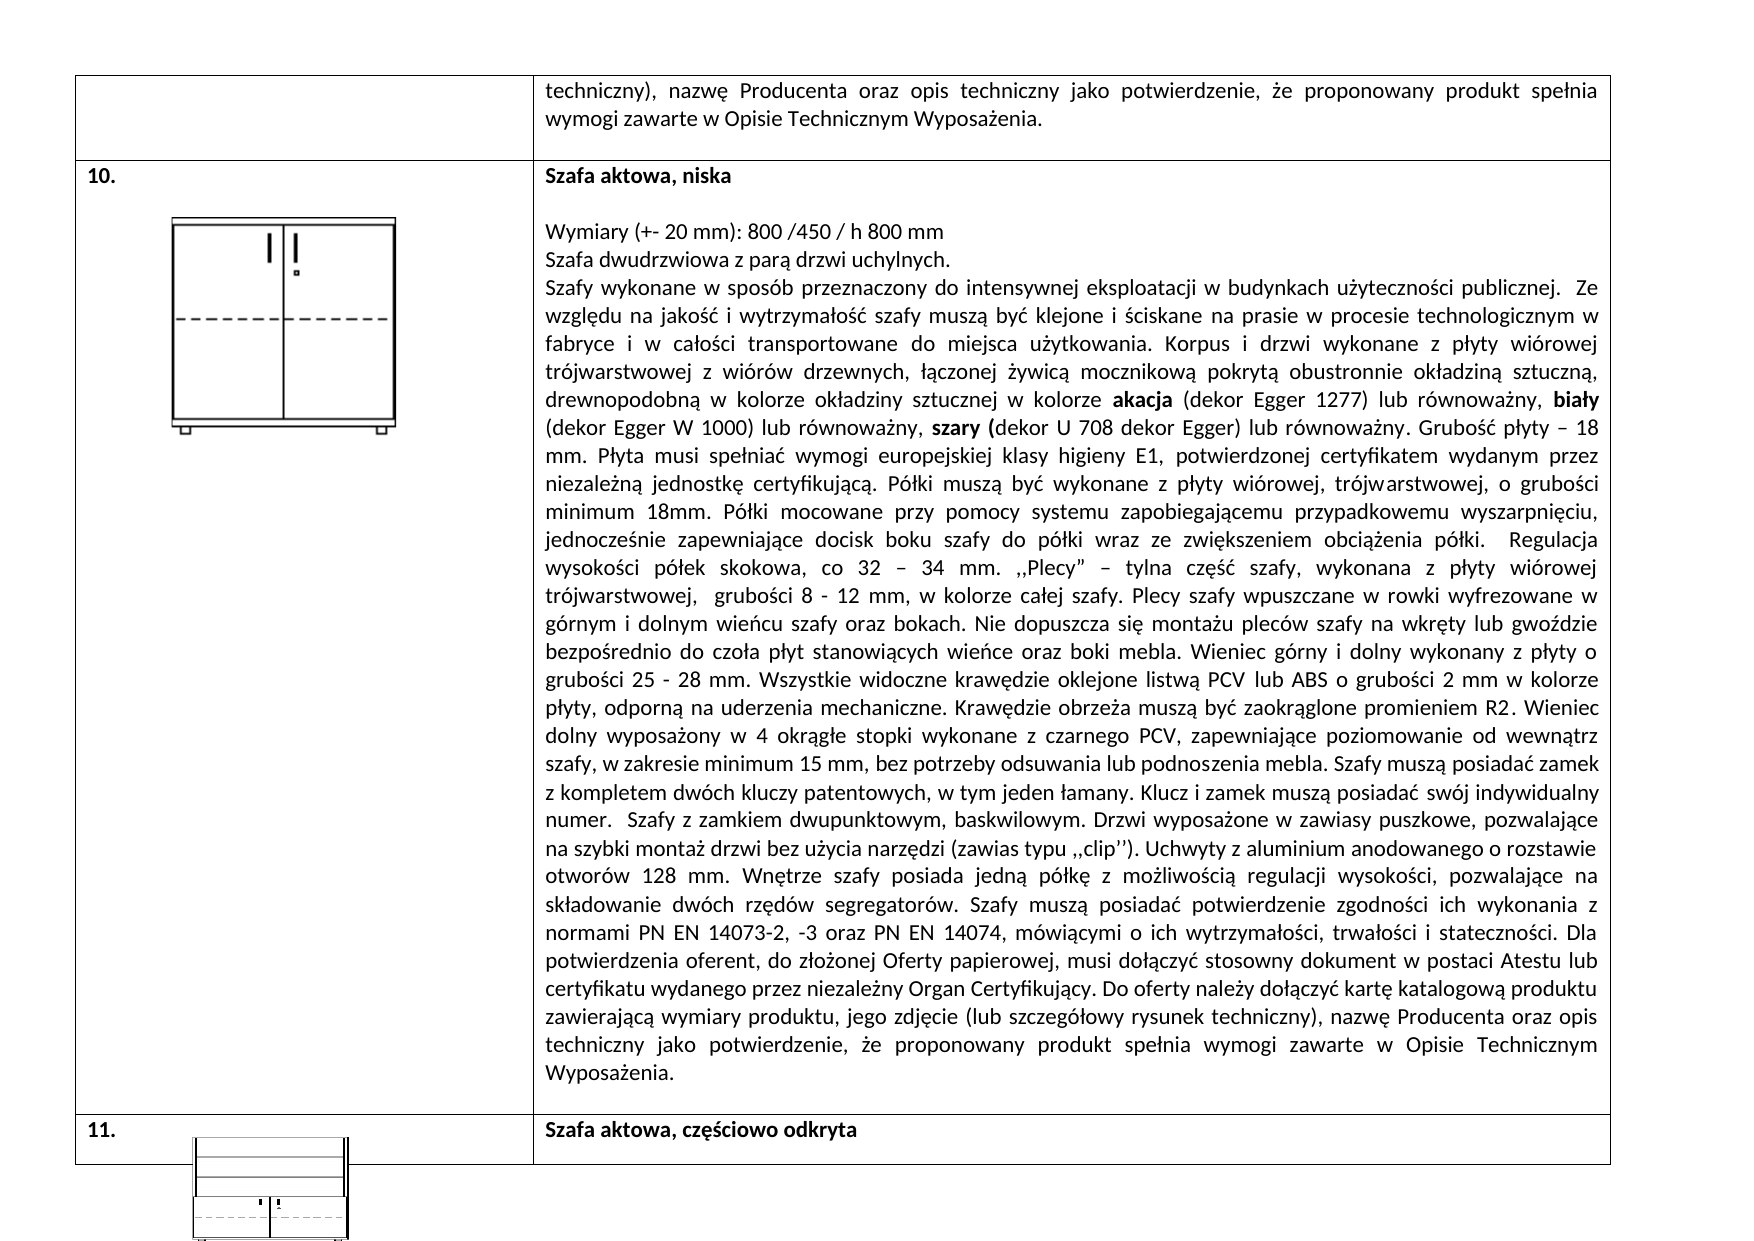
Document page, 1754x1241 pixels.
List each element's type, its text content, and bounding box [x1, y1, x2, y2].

picture [171, 217, 397, 437]
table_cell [534, 76, 1610, 160]
table_cell 10. [76, 161, 533, 1114]
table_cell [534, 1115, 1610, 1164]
table_cell 9. [76, 76, 533, 160]
table_cell Szafa aktowa, niska Wymiary (+- 20 mm): 800 /450 / h 800 mm Szafa dwudrzwiowa z parą drzwi uchylnych. Szafy wykonane w sposób przeznaczony do intensywnej eksploatacji w budynkach użyteczności publicznej. Ze względu na jakość i wytrzymałość szafy muszą być klejone i ściskane na prasie w procesie technologicznym w fabryce i w całości transportowane do miejsca użytkowania. Korpus i drzwi wykonane z płyty wiórowej trójwarstwowej z wiórów drzewnych, łączonej żywicą mocznikową pokrytą obustronnie okładziną sztuczną, drewnopodobną w kolorze okładziny sztucznej w kolorze akacja (dekor Egger 1277) lub równoważny, biały (dekor Egger W 1000) lub równoważny, szary (dekor U 708 dekor Egger) lub równoważny. Grubość płyty – 18 mm. Płyta musi spełniać wymogi europejskiej klasy higieny E1, potwierdzonej certyfikatem wydanym przez niezależną jednostkę certyfikującą. Półki muszą być wykonane z płyty wiórowej, trójwarstwowej, o grubości minimum 18mm. Półki mocowane przy pomocy systemu zapobiegającemu przypadkowemu wyszarpnięciu, jednocześnie zapewniające docisk boku szafy do półki wraz ze zwiększeniem obciążenia półki. Regulacja wysokości półek skokowa, co 32 – 34 mm. ,,Plecy” – tylna część szafy, wykonana z płyty wiórowej trójwarstwowej, grubości 8 - 12 mm, w kolorze całej szafy. Plecy szafy wpuszczane w rowki wyfrezowane w górnym i dolnym wieńcu szafy oraz bokach. Nie dopuszcza się montażu pleców szafy na wkręty lub gwoździe bezpośrednio do czoła płyt stanowiących wieńce oraz boki mebla. Wieniec górny i dolny wykonany z płyty o grubości 25 - 28 mm. Wszystkie widoczne krawędzie oklejone listwą PCV lub ABS o grubości 2 mm w kolorze płyty, odporną na uderzenia mechaniczne. Krawędzie obrzeża muszą być zaokrąglone promieniem R2. Wieniec dolny wyposażony w 4 okrągłe stopki wykonane z czarnego PCV, zapewniające poziomowanie od wewnątrz szafy, w zakresie minimum 15 mm, bez potrzeby odsuwania lub podnoszenia mebla. Szafy muszą posiadać zamek z kompletem dwóch kluczy patentowych, w tym jeden łamany. Klucz i zamek muszą posiadać swój indywidualny numer. Szafy z zamkiem dwupunktowym, baskwilowym. Drzwi wyposażone w zawiasy puszkowe, pozwalające na szybki montaż drzwi bez użycia narzędzi (zawias typu ,,clip’’). Uchwyty z aluminium anodowanego o rozstawie otworów 128 mm. Wnętrze szafy posiada jedną półkę z możliwością regulacji wysokości, pozwalające na składowanie dwóch rzędów segregatorów. Szafy muszą posiadać potwierdzenie zgodności ich wykonania z normami PN EN 14073-2, -3 oraz PN EN 14074, mówiącymi o ich wytrzymałości, trwałości i stateczności. Dla potwierdzenia oferent, do złożonej Oferty papierowej, musi dołączyć stosowny dokument w postaci Atestu lub certyfikatu wydanego przez niezależny Organ Certyfikujący. Do oferty należy dołączyć kartę katalogową produktu zawierającą wymiary produktu, jego zdjęcie (lub szczegółowy rysunek techniczny), nazwę Producenta oraz opis techniczny jako potwierdzenie, że proponowany produkt spełnia wymogi zawarte w Opisie Technicznym Wyposażenia. [534, 161, 1610, 1114]
picture [192, 1137, 349, 1241]
table_cell 11. [76, 1115, 533, 1164]
